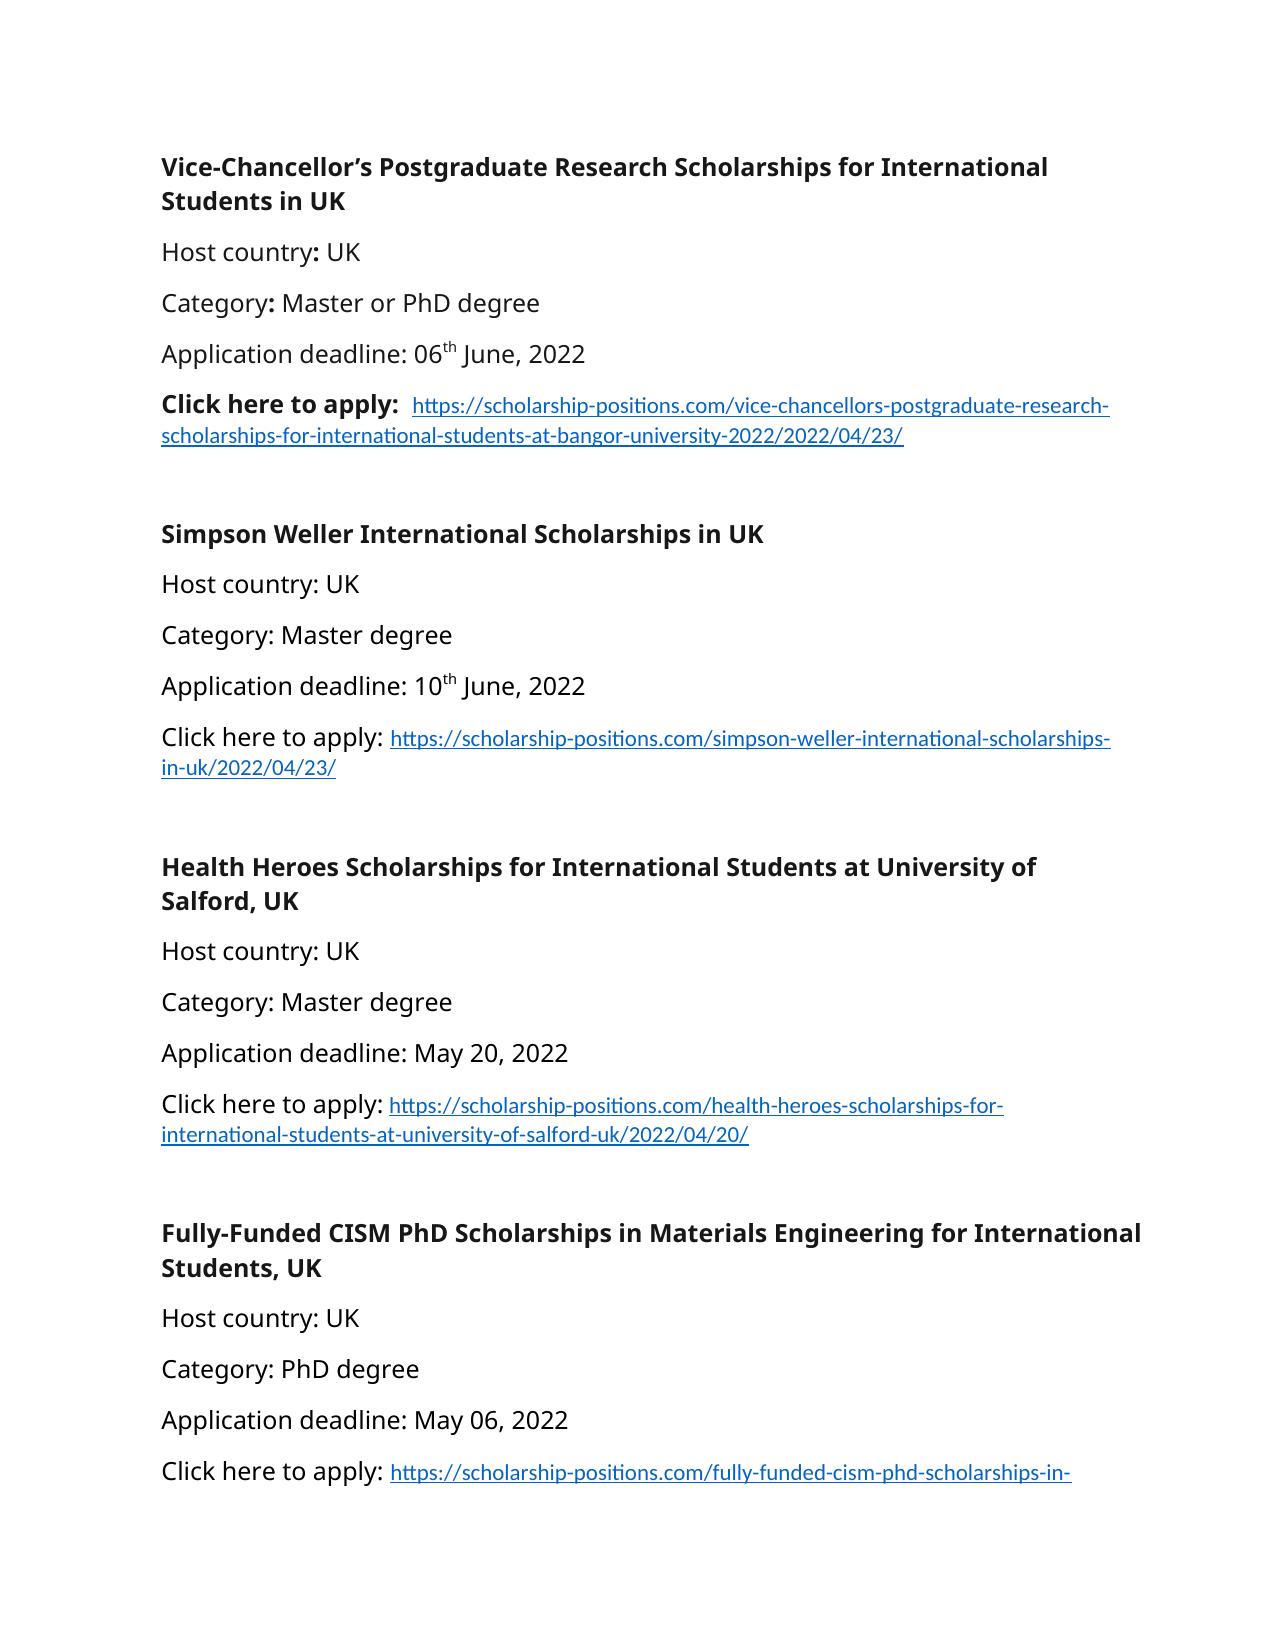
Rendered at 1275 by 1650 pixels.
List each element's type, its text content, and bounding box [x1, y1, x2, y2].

table_header Health Heroes Scholarships for International Students at University of Salford, UK [150, 849, 1136, 934]
table_cell Click here to apply: https://scholarship-positions.com/simpson-weller-international-scholarships-in-uk/2022/04/23/ [150, 719, 1136, 798]
table_cell Click here to apply: https://scholarship-positions.com/vice-chancellors-postgraduate-research-scholarships-for-international-students-at-bangor-university-2022/2022/04/23/ [150, 387, 1136, 516]
table_cell Category: Master or PhD degree [150, 286, 1136, 336]
table_cell Host country: UK [150, 934, 1136, 985]
table_cell Host country: UK [150, 567, 1136, 618]
table_cell Click here to apply: https://scholarship-positions.com/health-heroes-scholarships-for-international-students-at-university-of-salford-uk/2022/04/20/ [150, 1086, 1136, 1165]
table_cell Application deadline: May 06, 2022 [150, 1403, 1154, 1453]
table_cell Category: Master degree [150, 618, 1136, 669]
table_header Fully-Funded CISM PhD Scholarships in Materials Engineering for International Students, UK [150, 1216, 1154, 1301]
table_cell Category: Master degree [150, 985, 1136, 1036]
table_cell Host country: UK [150, 235, 1136, 286]
table_cell Simpson Weller International Scholarships in UK [150, 516, 1136, 567]
table_cell Application deadline: 06th June, 2022 [150, 336, 1136, 387]
table_cell Host country: UK [150, 1301, 1154, 1352]
table_cell Application deadline: May 20, 2022 [150, 1036, 1136, 1086]
table_cell Category: PhD degree [150, 1352, 1154, 1402]
table_cell Application deadline: 10th June, 2022 [150, 669, 1136, 719]
table_header Vice-Chancellor’s Postgraduate Research Scholarships for International Students in UK [150, 150, 1136, 235]
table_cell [150, 1453, 1154, 1514]
